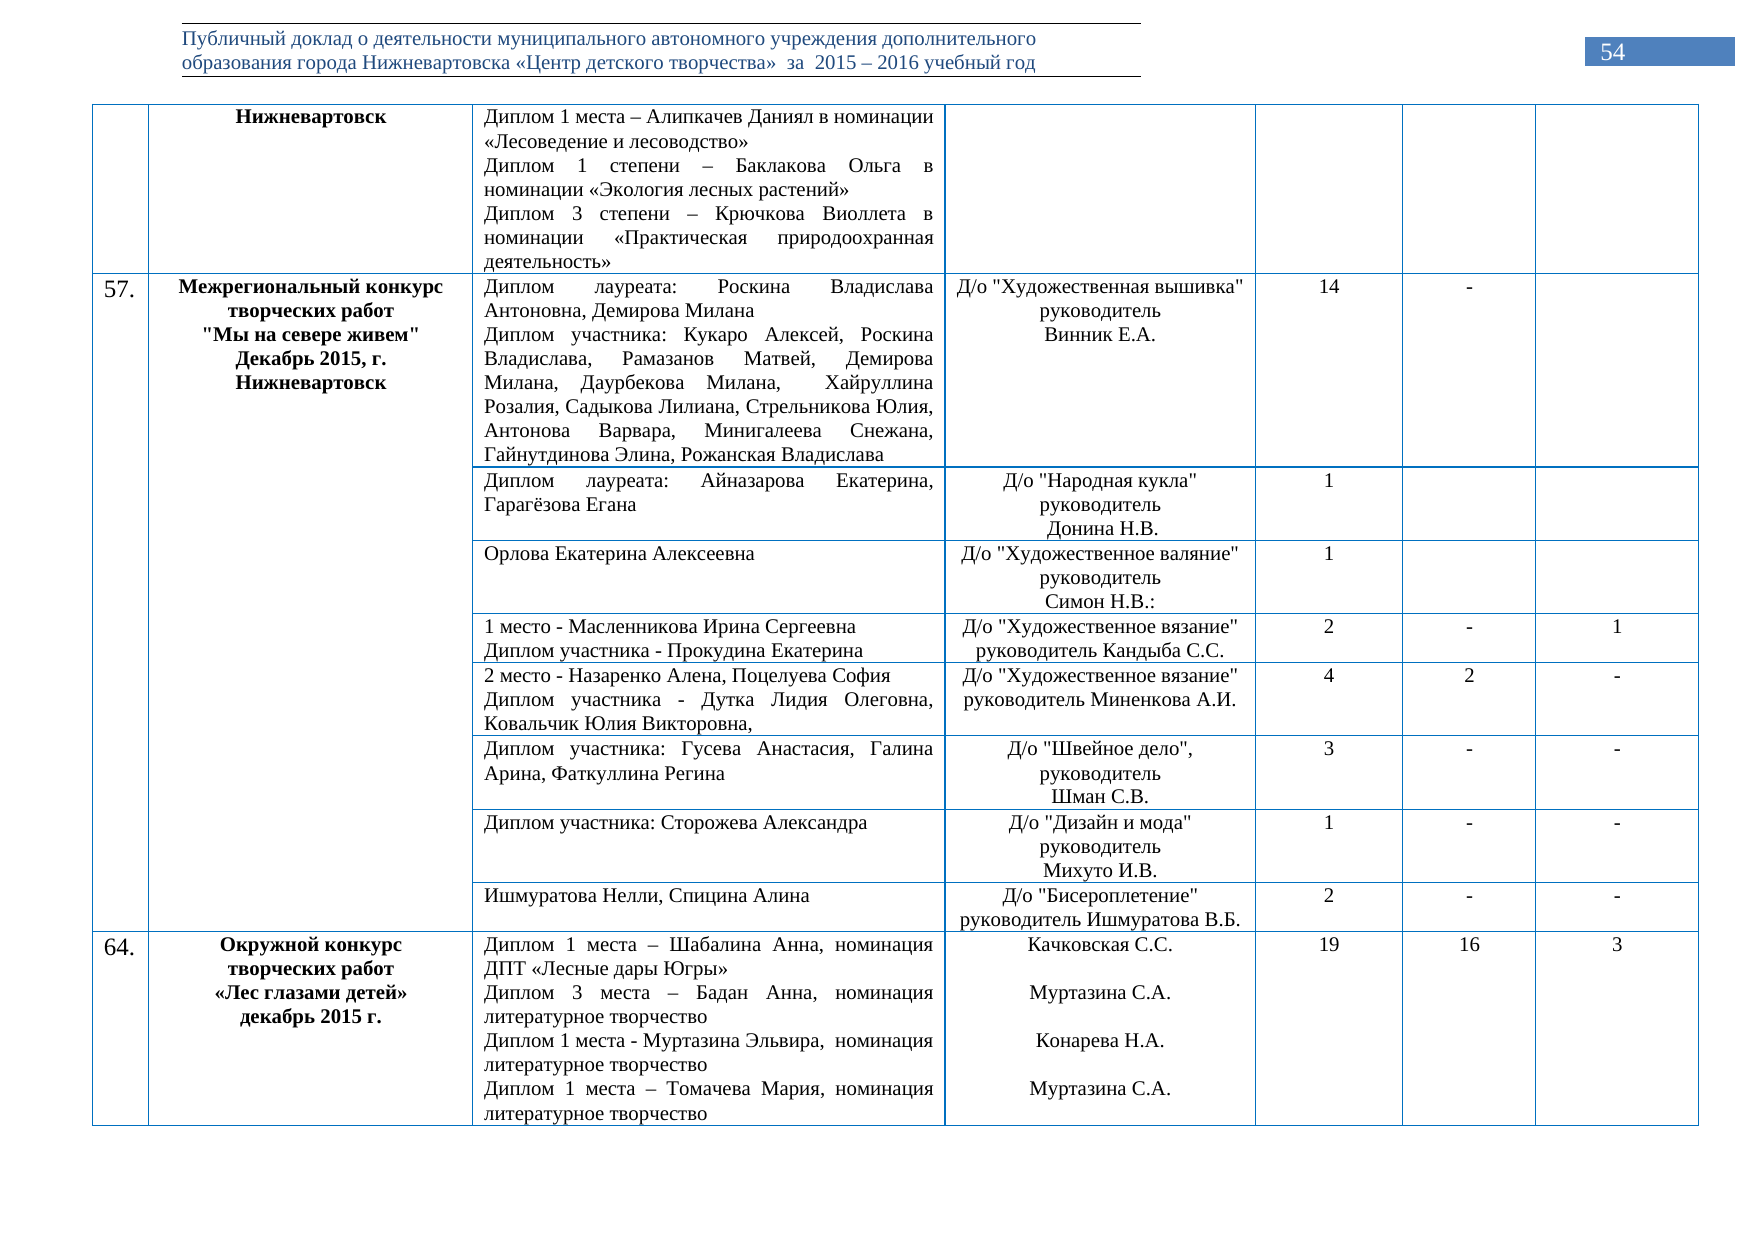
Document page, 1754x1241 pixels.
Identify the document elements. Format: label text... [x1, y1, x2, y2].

table_cell 4 [1256, 663, 1402, 735]
table_cell - [1403, 736, 1535, 808]
table_cell 16 [1403, 932, 1535, 1124]
table_cell Орлова Екатерина Алексеевна [473, 541, 944, 613]
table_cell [946, 932, 1255, 1124]
table_cell 1 [1536, 614, 1698, 662]
table_cell Д/о "Дизайн и мода" руководитель Михуто И.В. [946, 810, 1255, 882]
table_cell [1536, 468, 1698, 540]
table_cell 2 [1403, 663, 1535, 735]
table_cell 2 [1536, 105, 1698, 273]
table_cell 1 [1256, 810, 1402, 882]
table_cell Д/о "Художественная вышивка" руководитель Винник Е.А. [946, 274, 1255, 466]
table_cell - [1403, 614, 1535, 662]
table_cell - [1536, 736, 1698, 808]
table_cell Д/о "Художественное вязание" руководитель Кандыба С.С. [946, 614, 1255, 662]
table_cell Диплом лауреата: Айназарова Екатерина, Гарагёзова Егана [473, 468, 944, 540]
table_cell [149, 932, 472, 1124]
table_cell 14 [1256, 274, 1402, 466]
table_cell [1403, 541, 1535, 613]
table_cell Межрегиональный конкурс творческих работ "Мы на севере живем" Декабрь 2015, г. Нижневартовск [149, 274, 472, 931]
table_cell 1 место - Масленникова Ирина Сергеевна Диплом участника - Прокудина Екатерина [473, 614, 944, 662]
table_cell Д/о "Художественное вязание" руководитель Миненкова А.И. [946, 663, 1255, 735]
table_cell - [1403, 810, 1535, 882]
table_cell 19 [1256, 932, 1402, 1124]
table_cell [1403, 468, 1535, 540]
table_cell Диплом участника: Сторожева Александра [473, 810, 944, 882]
table_cell - [1403, 274, 1535, 466]
table_cell Ишмуратова Нелли, Спицина Алина [473, 883, 944, 931]
table_cell Д/о "Народная кукла" руководитель Донина Н.В. [946, 468, 1255, 540]
table_cell 1 [1256, 468, 1402, 540]
table_cell Д/о "Художественное валяние" руководитель Симон Н.В.: [946, 541, 1255, 613]
table_cell [1536, 274, 1698, 466]
table_cell - [1536, 810, 1698, 882]
table_cell Диплом участника: Гусева Анастасия, Галина Арина, Фаткуллина Регина [473, 736, 944, 808]
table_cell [473, 105, 944, 273]
table_cell 2 [1256, 614, 1402, 662]
table_cell Д/о "Швейное дело", руководитель Шман С.В. [946, 736, 1255, 808]
table_cell [93, 105, 148, 273]
table_cell [93, 932, 148, 1124]
table_cell [1536, 541, 1698, 613]
table_cell 3 [1536, 932, 1698, 1124]
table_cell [946, 105, 1255, 273]
table_cell 1 [1256, 541, 1402, 613]
table_cell 2 [1256, 883, 1402, 931]
table_cell - [1536, 883, 1698, 931]
table_cell 7 [1256, 105, 1402, 273]
table_cell - [1403, 883, 1535, 931]
table_cell Диплом лауреата: Роскина Владислава Антоновна, Демирова Милана Диплом участника: Кукаро Алексей, Роскина Владислава, Рамазанов Матвей, Демирова Милана, Даурбекова Милана, Хайруллина Розалия, Садыкова Лилиана, Стрельникова Юлия, Антонова Варвара, Минигалеева Снежана, Гайнутдинова Элина, Рожанская Владислава [473, 274, 944, 466]
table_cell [473, 932, 944, 1124]
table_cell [149, 105, 472, 273]
table_cell 2 место - Назаренко Алена, Поцелуева София Диплом участника - Дутка Лидия Олеговна, Ковальчик Юлия Викторовна, [473, 663, 944, 735]
table_cell 3 [1256, 736, 1402, 808]
table_cell [93, 274, 148, 931]
table_cell 7 [1403, 105, 1535, 273]
table_cell - [1536, 663, 1698, 735]
table_cell Д/о "Бисероплетение" руководитель Ишмуратова В.Б. [946, 883, 1255, 931]
